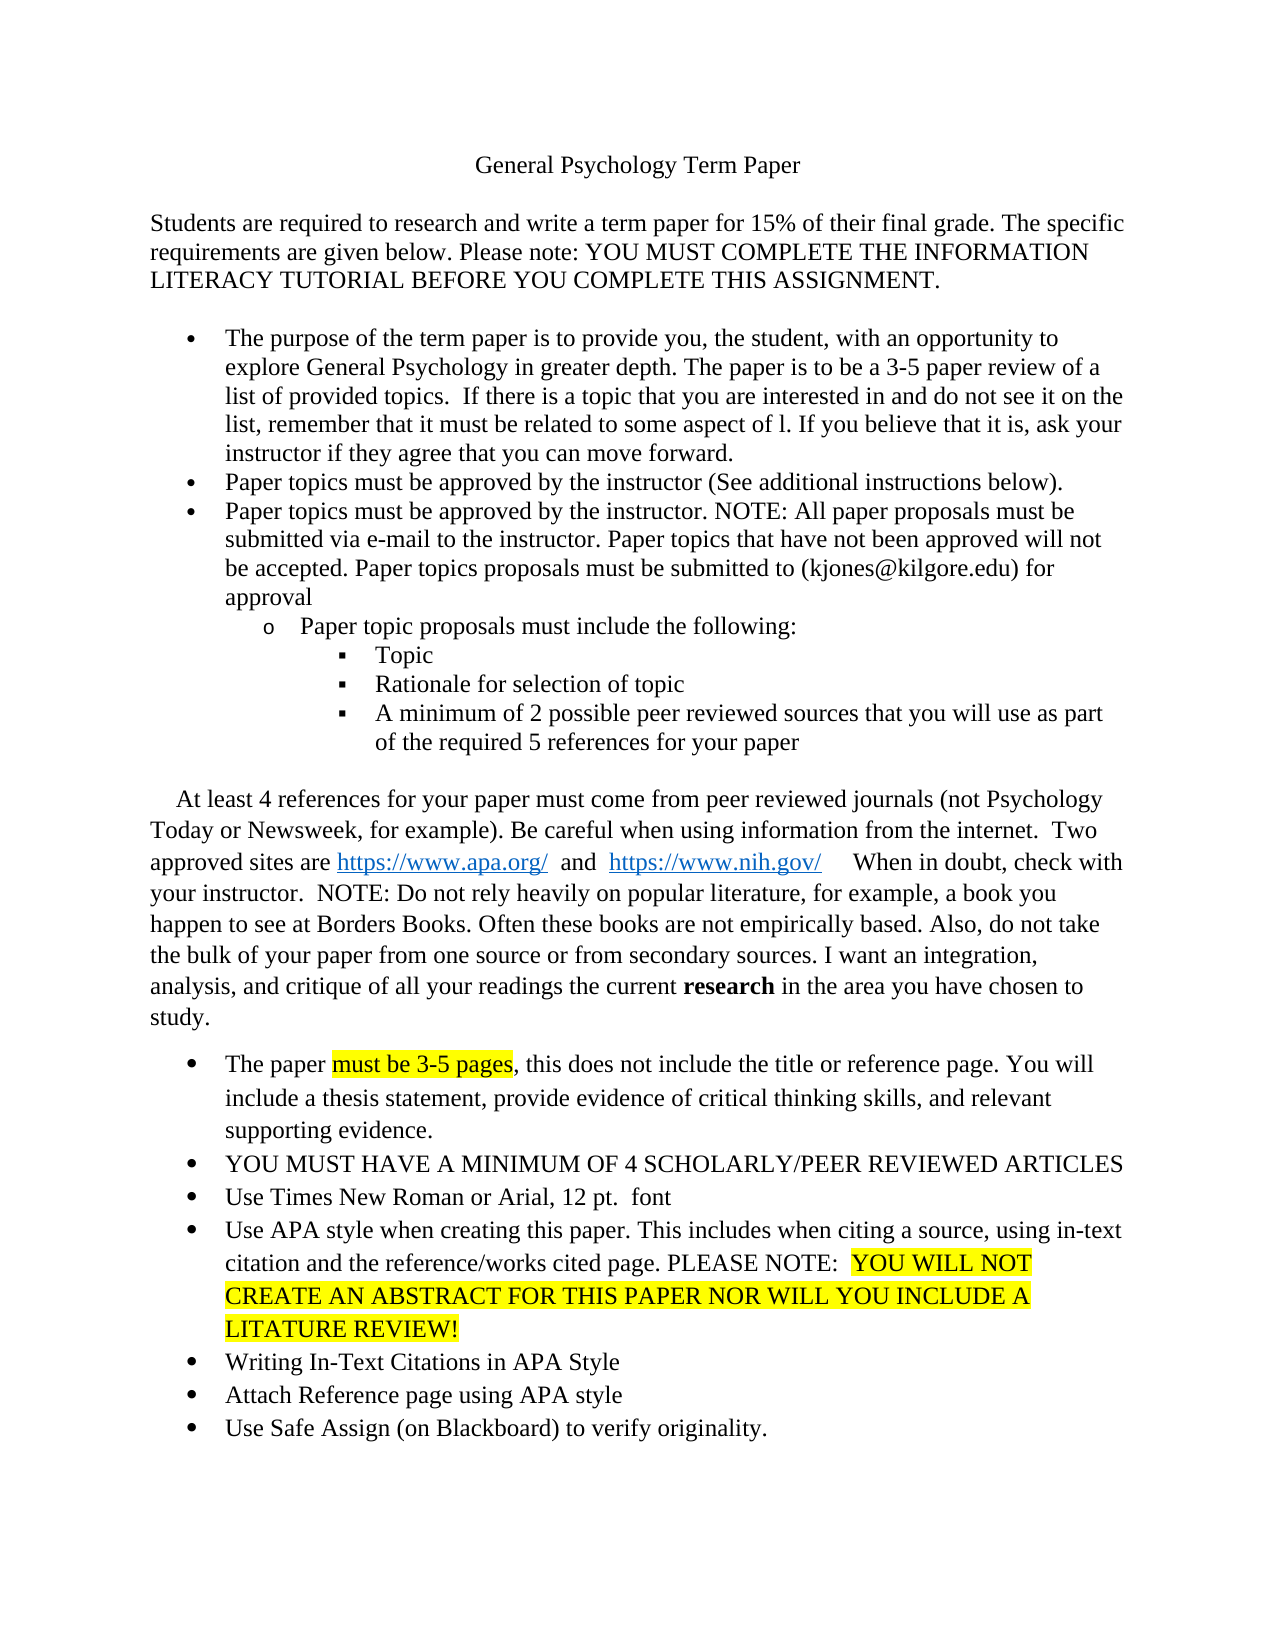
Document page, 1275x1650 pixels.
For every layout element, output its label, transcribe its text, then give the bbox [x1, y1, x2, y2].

list Writing In-Text Citations in APA Style [187, 1347, 1125, 1376]
list Topic [337, 640, 1125, 669]
text Students are required to research and write a term paper for 15% of their final grade. The specific requirements are given below. Please note: YOU MUST COMPLETE THE INFORMATION LITERACY TUTORIAL BEFORE YOU COMPLETE THIS ASSIGNMENT. [150, 208, 1125, 294]
list Use Safe Assign (on Blackboard) to verify originality. [187, 1413, 1125, 1442]
list Use Times New Roman or Arial, 12 pt. font [187, 1182, 1125, 1210]
list The purpose of the term paper is to provide you, the student, with an opportunity to explore General Psychology in greater depth. The paper is to be a 3-5 paper review of a list of provided topics. If there is a topic that you are interested in and do not see it on the list, remember that it must be related to some aspect of l. If you believe that it is, ask your instructor if they agree that you can move forward. [187, 323, 1125, 467]
list A minimum of 2 possible peer reviewed sources that you will use as part of the required 5 references for your paper [337, 698, 1125, 755]
text General Psychology Term Paper [150, 150, 1125, 179]
list The paper must be 3-5 pages, this does not include the title or reference page. You will include a thesis statement, provide evidence of critical thinking skills, and relevant supporting evidence. [187, 1049, 1125, 1144]
list Attach Reference page using APA style [187, 1380, 1125, 1408]
list YOU MUST HAVE A MINIMUM OF 4 SCHOLARLY/PEER REVIEWED ARTICLES [187, 1149, 1125, 1177]
text  At least 4 references for your paper must come from peer reviewed journals (not Psychology Today or Newsweek, for example). Be careful when using information from the internet. Two approved sites are https://www.apa.org/ and https://www.nih.gov/ When in doubt, check with your instructor. NOTE: Do not rely heavily on popular literature, for example, a book you happen to see at Borders Books. Often these books are not empirically based. Also, do not take the bulk of your paper from one source or from secondary sources. I want an integration, analysis, and critique of all your readings the current research in the area you have chosen to study. [150, 784, 1125, 1031]
list Use APA style when creating this paper. This includes when citing a source, using in-text citation and the reference/works cited page. PLEASE NOTE: YOU WILL NOT CREATE AN ABSTRACT FOR THIS PAPER NOR WILL YOU INCLUDE A LITATURE REVIEW! [187, 1215, 1125, 1342]
list Paper topic proposals must include the following: [262, 611, 1125, 640]
list Paper topics must be approved by the instructor. NOTE: All paper proposals must be submitted via e-mail to the instructor. Paper topics that have not been approved will not be accepted. Paper topics proposals must be submitted to (kjones@kilgore.edu) for approval [187, 496, 1125, 611]
list Paper topics must be approved by the instructor (See additional instructions below). [187, 467, 1125, 496]
list Rationale for selection of topic [337, 669, 1125, 698]
